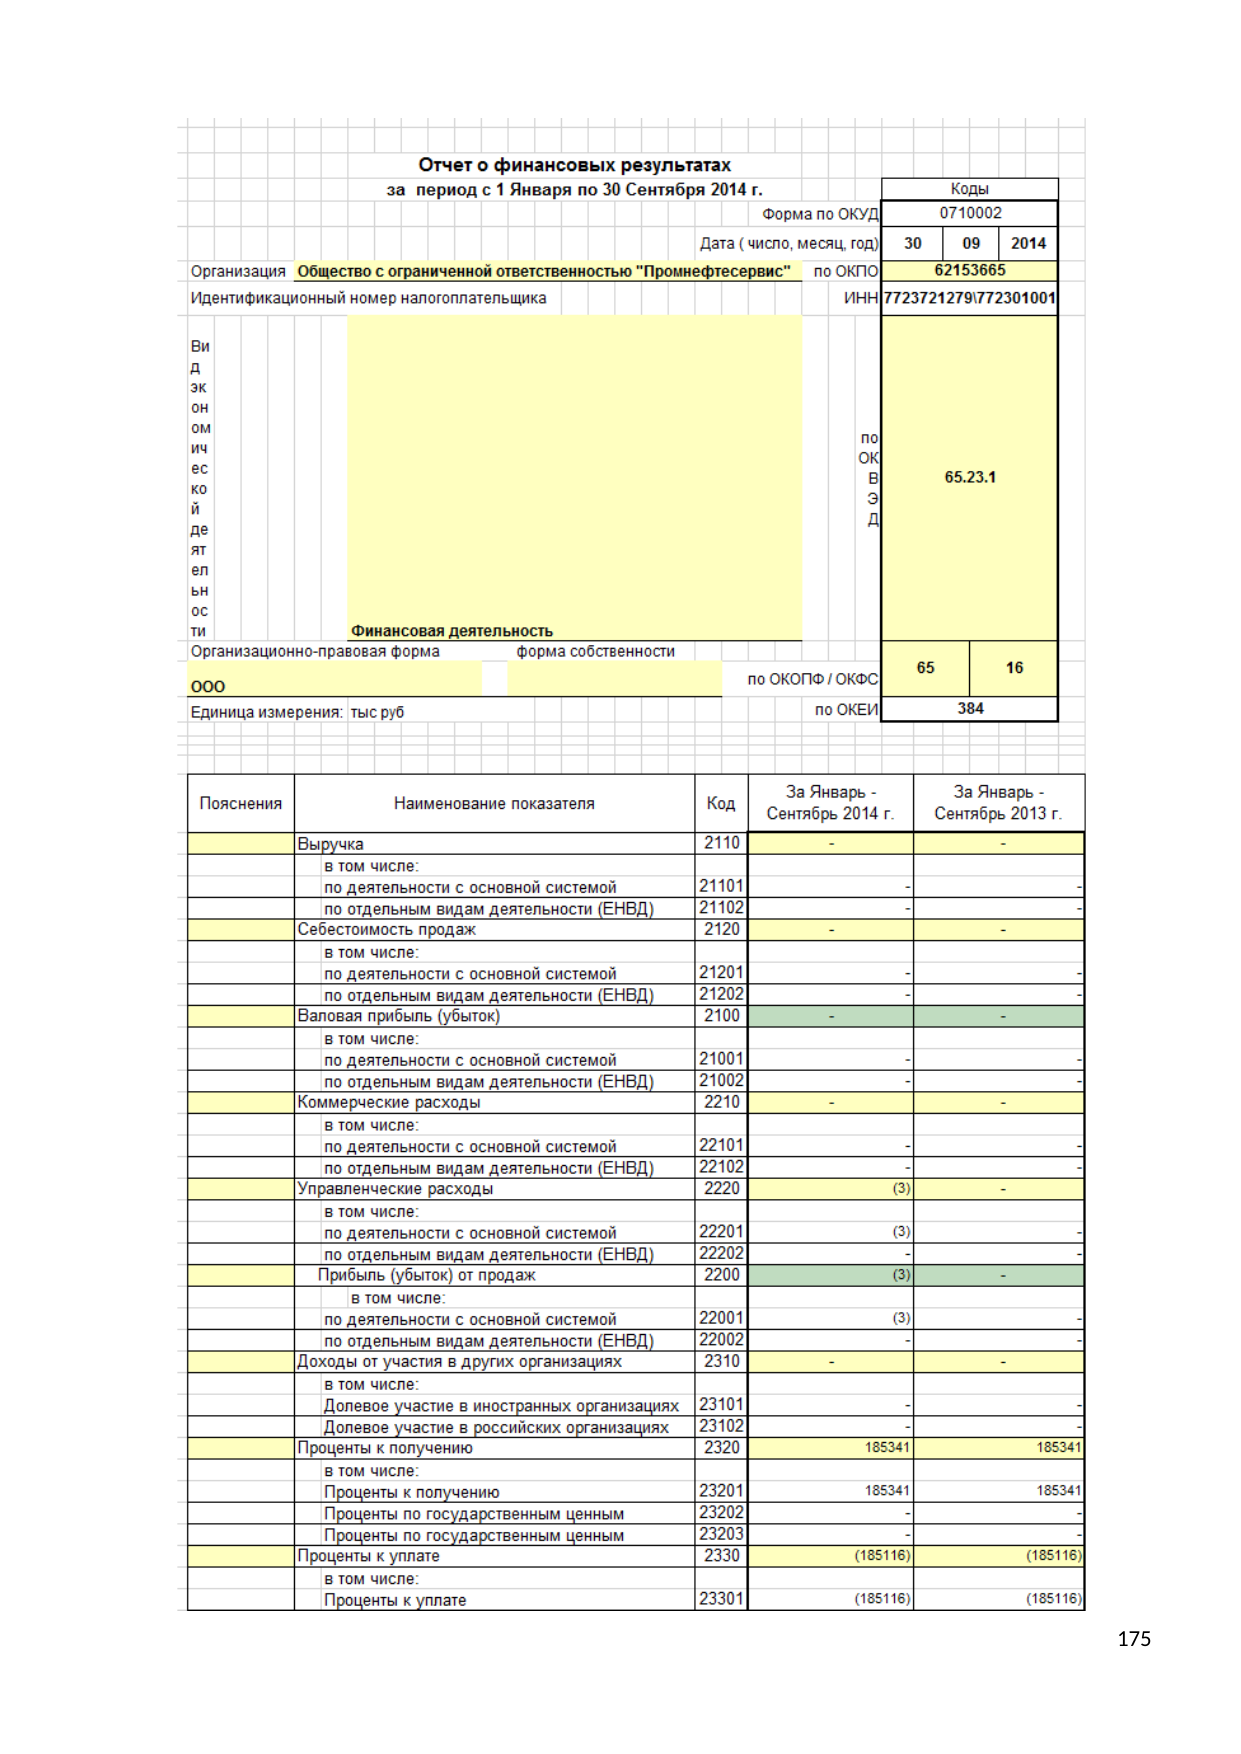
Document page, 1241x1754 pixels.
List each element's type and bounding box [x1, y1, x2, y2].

picture [177, 118, 1086, 1611]
